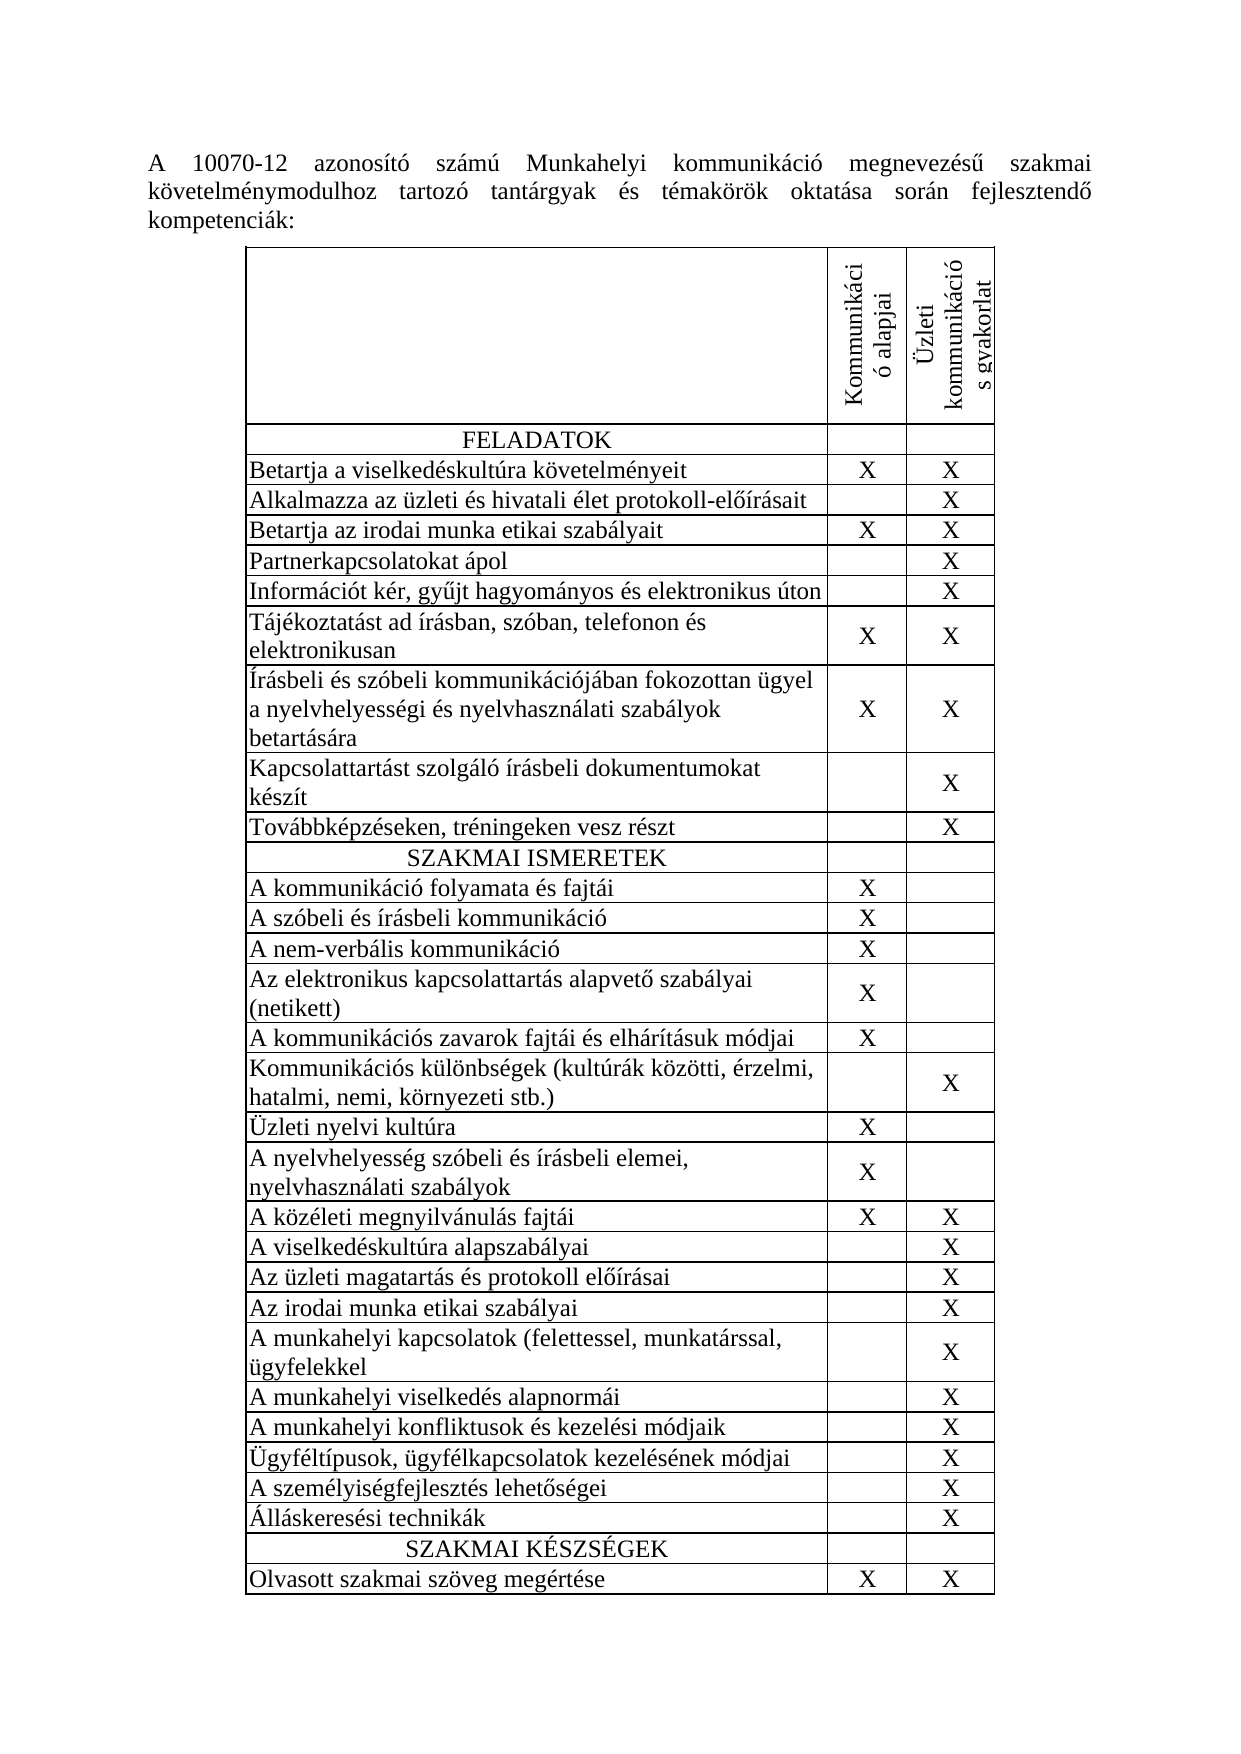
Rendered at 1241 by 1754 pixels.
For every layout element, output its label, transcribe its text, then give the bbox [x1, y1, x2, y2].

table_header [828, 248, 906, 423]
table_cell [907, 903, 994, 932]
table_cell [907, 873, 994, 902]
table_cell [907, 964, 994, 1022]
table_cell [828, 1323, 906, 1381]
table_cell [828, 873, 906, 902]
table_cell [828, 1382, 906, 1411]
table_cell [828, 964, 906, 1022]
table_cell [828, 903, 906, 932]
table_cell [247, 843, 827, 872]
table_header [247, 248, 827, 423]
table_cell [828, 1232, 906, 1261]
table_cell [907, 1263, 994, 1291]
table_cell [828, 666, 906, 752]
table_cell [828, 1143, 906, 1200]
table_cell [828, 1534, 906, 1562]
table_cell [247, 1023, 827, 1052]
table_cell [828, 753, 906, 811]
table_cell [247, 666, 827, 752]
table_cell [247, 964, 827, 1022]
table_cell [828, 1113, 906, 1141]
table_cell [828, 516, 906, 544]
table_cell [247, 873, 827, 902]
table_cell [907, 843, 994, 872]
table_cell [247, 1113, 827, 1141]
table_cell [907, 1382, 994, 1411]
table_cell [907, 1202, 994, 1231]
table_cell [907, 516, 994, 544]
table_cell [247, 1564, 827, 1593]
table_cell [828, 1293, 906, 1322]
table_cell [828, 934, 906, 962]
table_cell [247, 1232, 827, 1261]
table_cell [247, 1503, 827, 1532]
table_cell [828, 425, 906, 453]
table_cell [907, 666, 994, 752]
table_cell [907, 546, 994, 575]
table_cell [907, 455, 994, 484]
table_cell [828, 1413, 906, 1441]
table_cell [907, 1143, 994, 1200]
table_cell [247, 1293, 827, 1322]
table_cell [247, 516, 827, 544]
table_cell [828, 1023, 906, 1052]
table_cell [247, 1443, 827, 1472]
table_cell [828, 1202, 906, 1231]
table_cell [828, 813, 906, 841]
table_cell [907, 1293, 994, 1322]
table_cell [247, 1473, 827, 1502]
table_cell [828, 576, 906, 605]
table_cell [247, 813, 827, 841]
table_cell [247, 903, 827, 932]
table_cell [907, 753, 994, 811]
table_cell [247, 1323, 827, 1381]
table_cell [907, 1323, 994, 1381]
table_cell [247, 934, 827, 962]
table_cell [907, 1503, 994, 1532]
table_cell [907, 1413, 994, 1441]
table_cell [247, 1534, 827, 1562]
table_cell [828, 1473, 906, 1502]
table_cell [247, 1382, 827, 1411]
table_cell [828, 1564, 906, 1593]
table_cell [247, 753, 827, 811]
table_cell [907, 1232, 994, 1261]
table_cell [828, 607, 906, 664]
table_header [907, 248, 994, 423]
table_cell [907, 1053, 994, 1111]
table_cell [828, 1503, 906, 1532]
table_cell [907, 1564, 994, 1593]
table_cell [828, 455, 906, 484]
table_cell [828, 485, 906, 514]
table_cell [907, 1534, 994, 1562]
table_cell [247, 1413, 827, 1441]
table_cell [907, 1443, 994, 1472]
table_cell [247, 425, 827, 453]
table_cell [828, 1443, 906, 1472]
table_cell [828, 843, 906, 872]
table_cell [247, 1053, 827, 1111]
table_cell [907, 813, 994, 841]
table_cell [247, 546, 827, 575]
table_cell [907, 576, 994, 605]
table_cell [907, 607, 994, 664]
text A 10070-12 azonosító számú Munkahelyi kommunikáció megnevezésű szakmai követelménymodulhoz tartozó tantárgyak és témakörök oktatása során fejlesztendő kompetenciák: [148, 148, 1093, 234]
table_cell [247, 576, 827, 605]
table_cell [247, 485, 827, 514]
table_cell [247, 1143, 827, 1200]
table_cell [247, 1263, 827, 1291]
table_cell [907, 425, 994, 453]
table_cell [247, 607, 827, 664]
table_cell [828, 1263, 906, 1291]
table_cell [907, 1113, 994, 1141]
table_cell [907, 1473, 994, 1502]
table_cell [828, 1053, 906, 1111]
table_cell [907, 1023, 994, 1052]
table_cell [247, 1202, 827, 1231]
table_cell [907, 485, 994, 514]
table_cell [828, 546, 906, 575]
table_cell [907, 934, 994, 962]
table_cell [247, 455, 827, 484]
